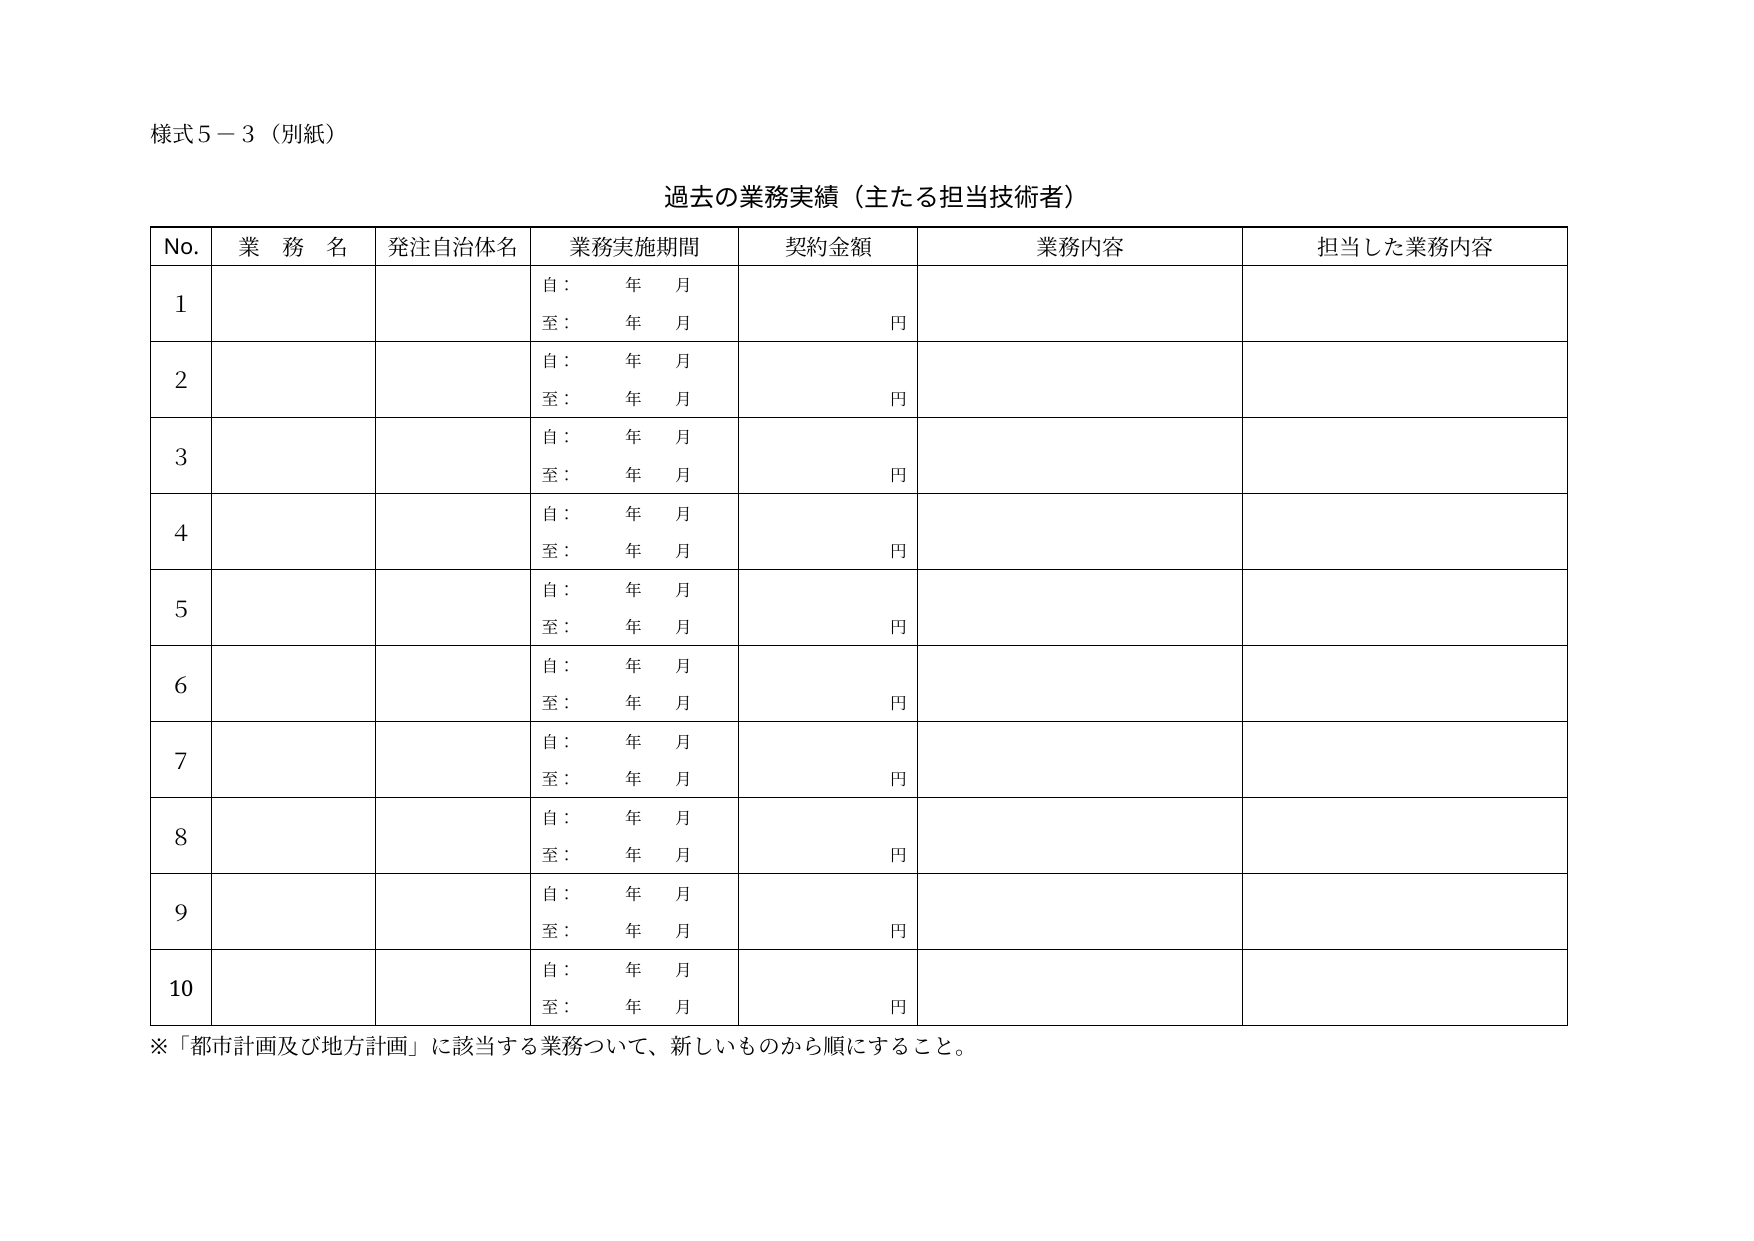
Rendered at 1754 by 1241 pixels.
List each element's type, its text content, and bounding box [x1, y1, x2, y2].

table_cell ９ [151, 874, 211, 949]
table_cell 10 [151, 950, 211, 1025]
table_cell 自： 年 月 至： 年 月 [531, 570, 738, 645]
table_cell [376, 570, 530, 645]
table_cell [376, 722, 530, 797]
table_cell ８ [151, 798, 211, 873]
table_cell 自： 年 月 至： 年 月 [531, 798, 738, 873]
table_cell [212, 342, 375, 417]
table_cell ２ [151, 342, 211, 417]
table_cell ３ [151, 418, 211, 493]
table_cell [212, 266, 375, 341]
table_cell 自： 年 月 至： 年 月 [531, 874, 738, 949]
table_cell ７ [151, 722, 211, 797]
table_cell [212, 418, 375, 493]
table_cell [376, 342, 530, 417]
table_cell ６ [151, 646, 211, 721]
table_cell [918, 798, 1242, 873]
table_cell [376, 494, 530, 569]
table_cell [918, 570, 1242, 645]
table_cell ４ [151, 494, 211, 569]
table_cell [212, 570, 375, 645]
table_cell 円 [739, 342, 917, 417]
table_cell [212, 950, 375, 1025]
table_cell [1243, 570, 1567, 645]
table_cell 自： 年 月 至： 年 月 [531, 722, 738, 797]
table_header 業務内容 [918, 228, 1242, 265]
table_header 発注自治体名 [376, 228, 530, 265]
table_header 契約金額 [739, 228, 917, 265]
table_cell [376, 266, 530, 341]
table_cell [918, 494, 1242, 569]
table_cell [376, 646, 530, 721]
table_cell [212, 494, 375, 569]
table_cell 円 [739, 950, 917, 1025]
table_cell 円 [739, 874, 917, 949]
table_cell [212, 874, 375, 949]
table_cell [1243, 798, 1567, 873]
table_cell 円 [739, 722, 917, 797]
table_cell [212, 722, 375, 797]
table_cell [1243, 266, 1567, 341]
table_cell 自： 年 月 至： 年 月 [531, 342, 738, 417]
table_cell [376, 950, 530, 1025]
text 様式５－３（別紙） [150, 114, 1604, 151]
table_cell [918, 722, 1242, 797]
table_cell [918, 874, 1242, 949]
table_cell 円 [739, 646, 917, 721]
table_cell 自： 年 月 至： 年 月 [531, 494, 738, 569]
table_header 業務実施期間 [531, 228, 738, 265]
table_cell [918, 342, 1242, 417]
table_cell [1243, 342, 1567, 417]
table_cell [1243, 646, 1567, 721]
table_cell 円 [739, 494, 917, 569]
table_cell [212, 798, 375, 873]
table_cell 自： 年 月 至： 年 月 [531, 646, 738, 721]
table_cell 円 [739, 418, 917, 493]
table_header No. [151, 228, 211, 265]
table_cell [918, 266, 1242, 341]
table_cell [376, 418, 530, 493]
table_cell [212, 646, 375, 721]
table_header 担当した業務内容 [1243, 228, 1567, 265]
table_cell 自： 年 月 至： 年 月 [531, 266, 738, 341]
table_cell [376, 874, 530, 949]
table_cell 円 [739, 266, 917, 341]
table_cell [1243, 722, 1567, 797]
table_cell [1243, 418, 1567, 493]
table_cell 自： 年 月 至： 年 月 [531, 950, 738, 1025]
table_cell 自： 年 月 至： 年 月 [531, 418, 738, 493]
table_cell 円 [739, 570, 917, 645]
table_cell 円 [739, 798, 917, 873]
text ※「都市計画及び地方計画」に該当する業務ついて、新しいものから順にすること。 [150, 1026, 1604, 1064]
table_cell [918, 950, 1242, 1025]
table_cell ５ [151, 570, 211, 645]
table_cell [1243, 494, 1567, 569]
table_cell [1243, 874, 1567, 949]
table_cell [376, 798, 530, 873]
table_cell [1243, 950, 1567, 1025]
table_cell [918, 418, 1242, 493]
table_header 業 務 名 [212, 228, 375, 265]
table_cell １ [151, 266, 211, 341]
table_cell [918, 646, 1242, 721]
title 過去の業務実績（主たる担当技術者） [150, 176, 1604, 214]
